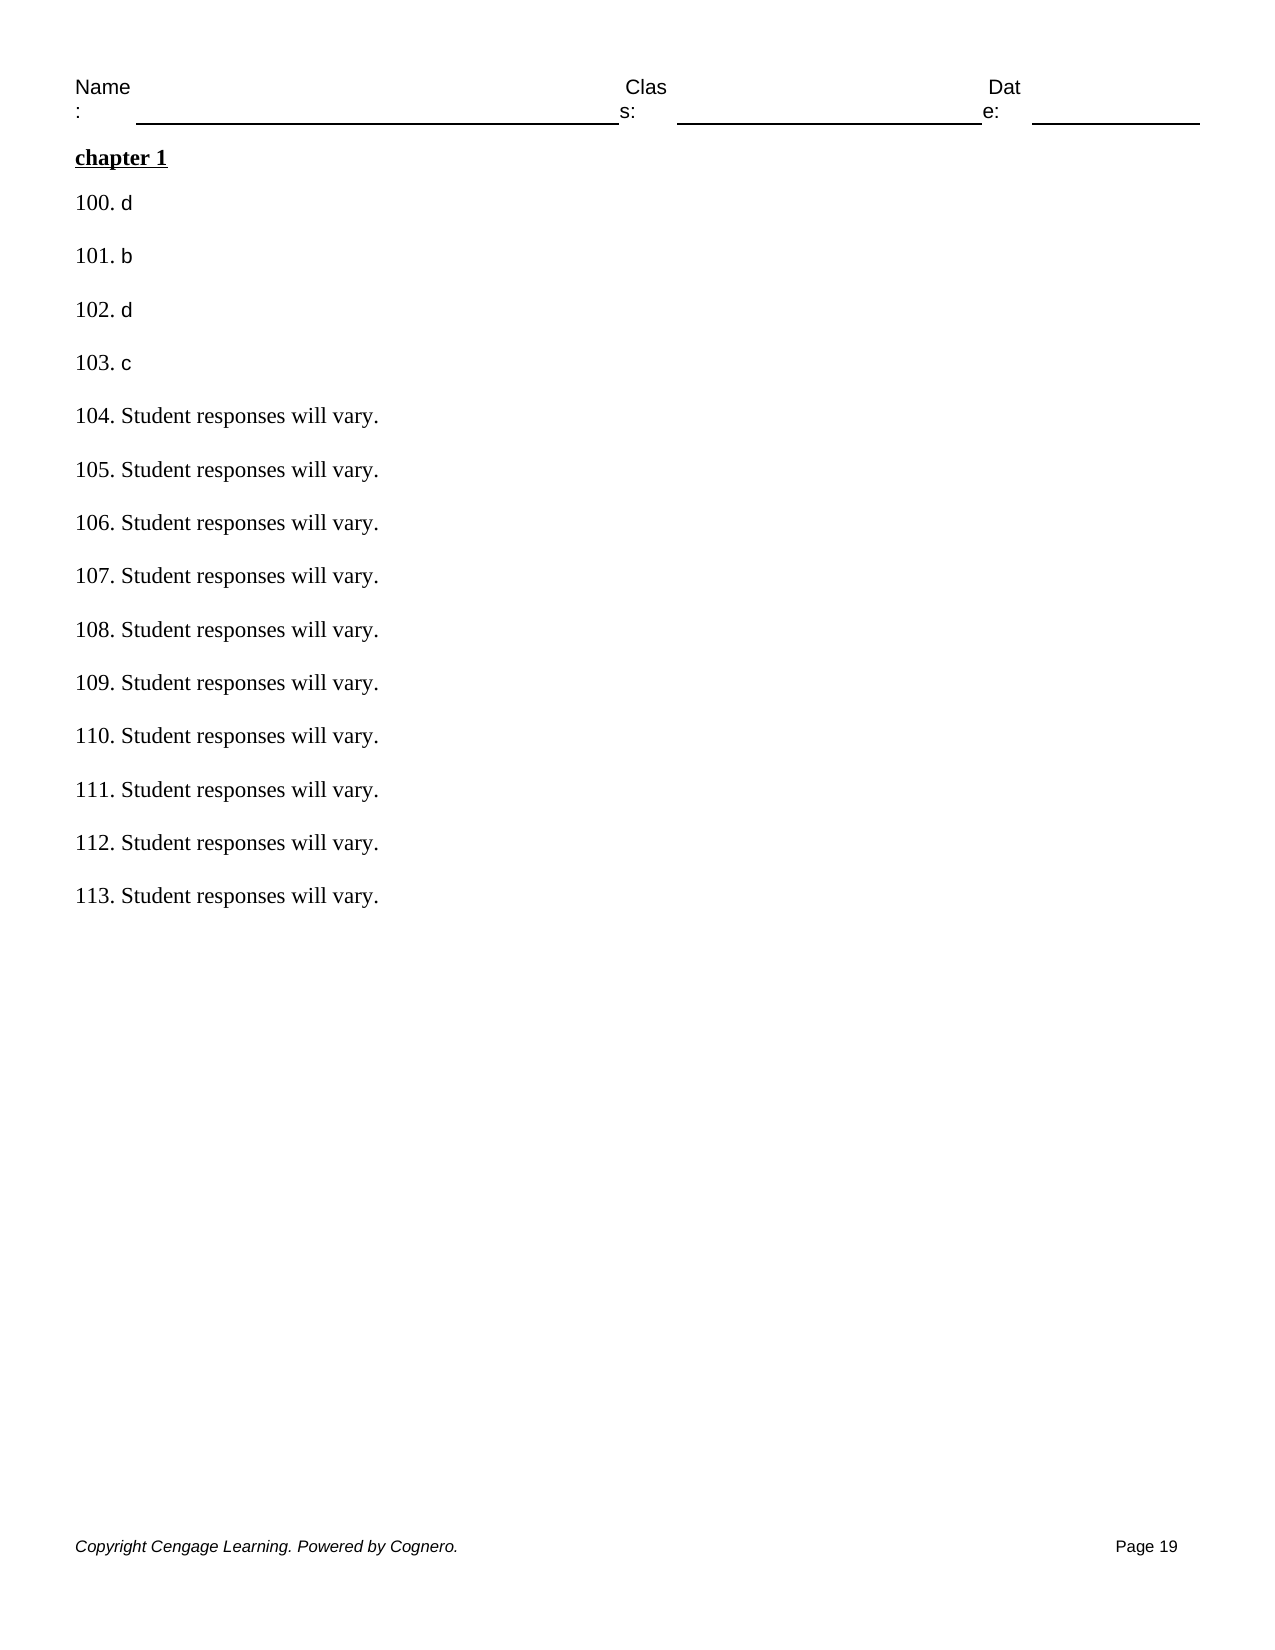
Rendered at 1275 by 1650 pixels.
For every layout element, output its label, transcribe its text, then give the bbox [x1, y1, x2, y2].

table_header 105. Student responses will vary. [75, 456, 1200, 482]
table_header 106. Student responses will vary. [75, 509, 1200, 536]
table_header 103. c [75, 349, 1200, 376]
table_header 113. Student responses will vary. [75, 883, 1200, 909]
table_header 102. d [75, 296, 1200, 322]
table_header 110. Student responses will vary. [75, 723, 1200, 749]
table_header 100. d [75, 189, 1200, 216]
table_header 101. b [75, 243, 1200, 269]
table_header 104. Student responses will vary. [75, 403, 1200, 429]
table_header 109. Student responses will vary. [75, 669, 1200, 696]
table_header 108. Student responses will vary. [75, 616, 1200, 642]
table_header 111. Student responses will vary. [75, 776, 1200, 802]
table_header 112. Student responses will vary. [75, 829, 1200, 856]
table_header 107. Student responses will vary. [75, 563, 1200, 589]
